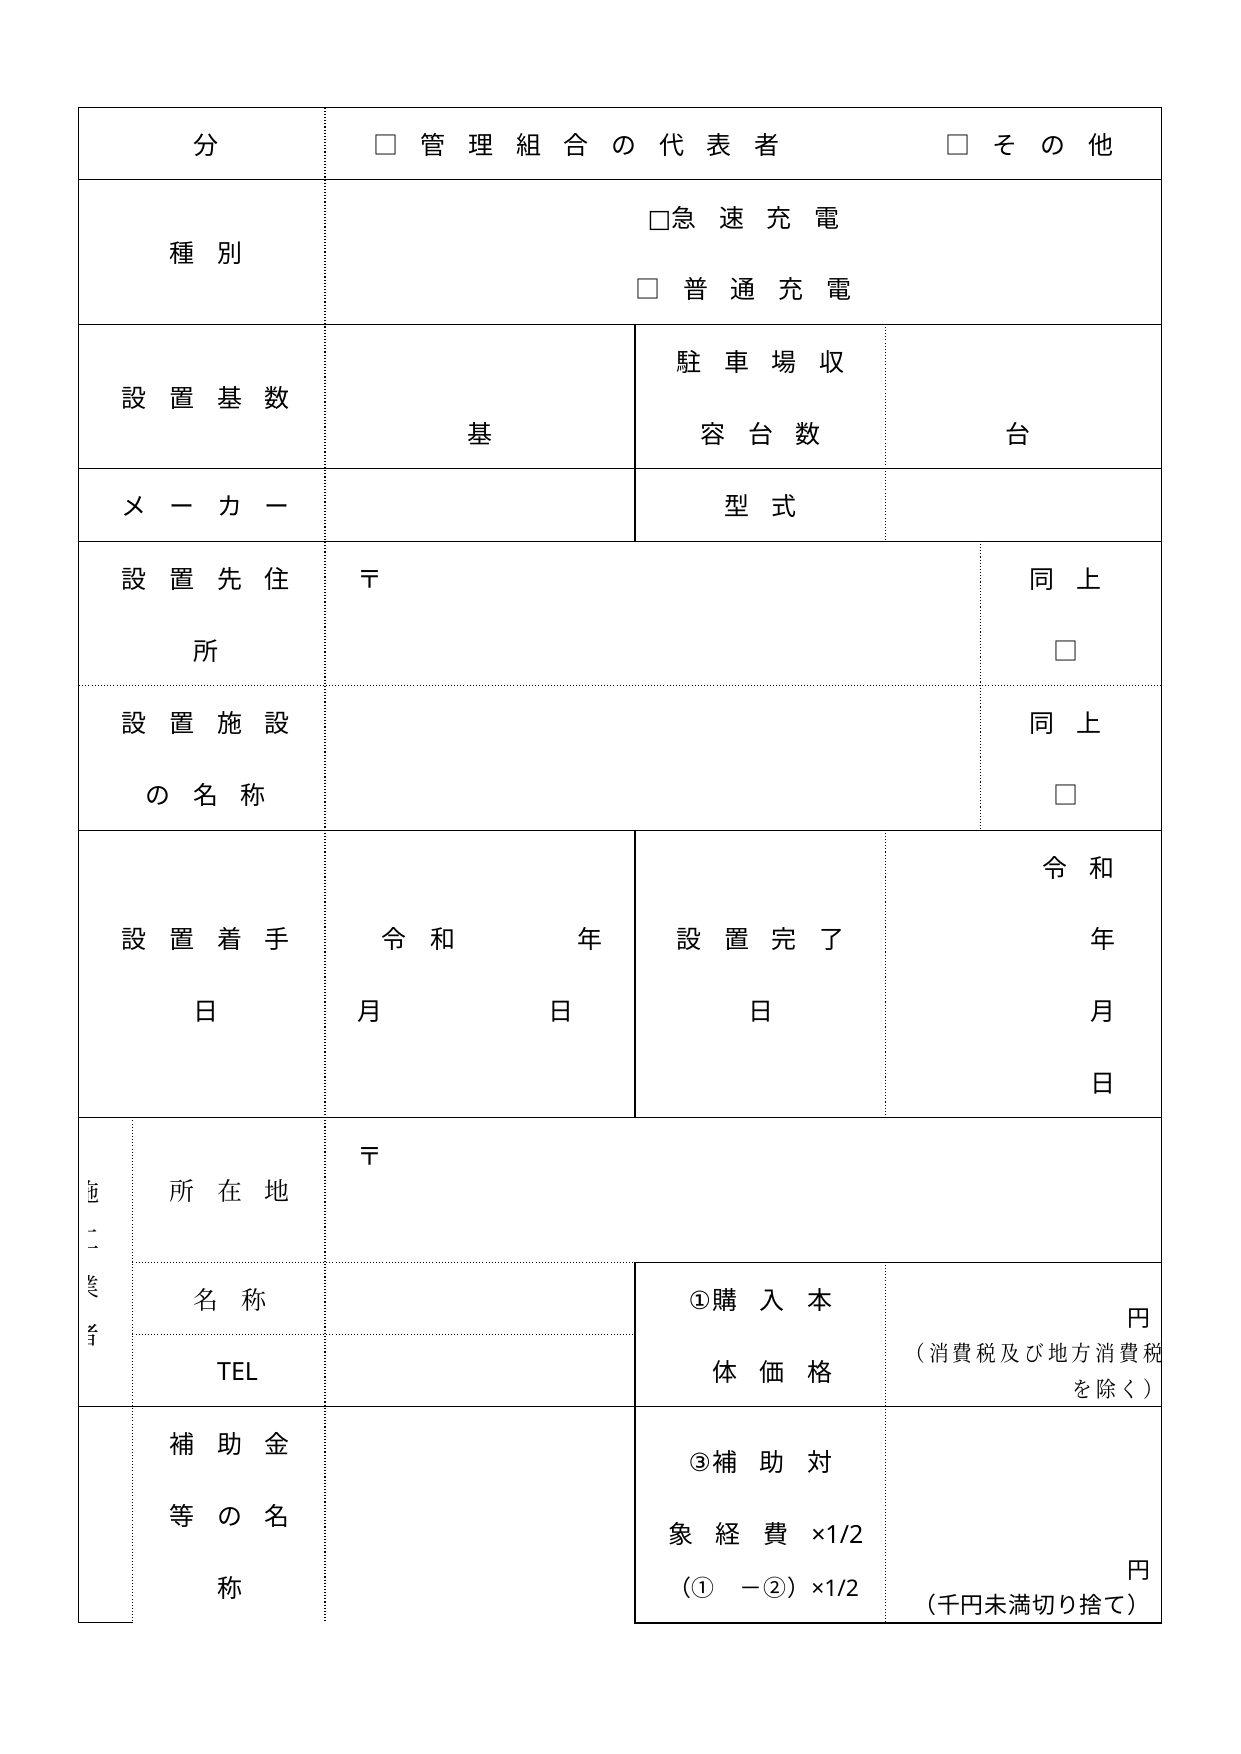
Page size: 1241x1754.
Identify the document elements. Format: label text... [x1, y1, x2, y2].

table_cell 令和 年 月 日 [886, 831, 1161, 1117]
table_cell 円 （千円未満切り捨て） [886, 1407, 1161, 1622]
table_cell 〒 [325, 542, 981, 685]
table_cell 円 （消費税及び地方消費税を除く） [886, 1263, 1161, 1406]
table_cell 設置着手日 [79, 831, 325, 1117]
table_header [325, 108, 1161, 179]
table_cell 補助金等の名称 [133, 1407, 325, 1622]
table_cell □急速充電 □普通充電 [325, 180, 1161, 324]
table_cell 設置施設の名称 [79, 685, 325, 829]
table_cell TEL [133, 1334, 325, 1406]
table_cell 他の補助金等 [79, 1407, 133, 1622]
table_cell 設置先住所 [79, 542, 325, 685]
table_cell 施工業者 [79, 1118, 133, 1406]
table_cell [886, 469, 1161, 541]
table_cell ③補助対象経費×1/2 －②）×1/2 [636, 1407, 886, 1622]
table_cell [325, 1407, 634, 1622]
table_cell 種別 [79, 180, 325, 324]
table_cell 令和 年 月 日 [325, 831, 634, 1117]
table_cell 同上 □ [981, 685, 1161, 829]
table_cell [325, 469, 634, 541]
table_cell 同上 □ [981, 542, 1161, 685]
table_cell 所在地 [133, 1118, 325, 1262]
table_cell [325, 1334, 634, 1406]
table_cell [325, 685, 981, 829]
table_cell 駐車場収容台数 [636, 325, 886, 468]
table_cell 名称 [133, 1262, 325, 1334]
table_header 申請者区分 [79, 108, 325, 179]
table_cell メーカー [79, 469, 325, 541]
table_cell 基 [325, 325, 634, 468]
table_cell ①購入本体価格 [636, 1263, 886, 1406]
table_cell 台 [886, 325, 1161, 468]
table_cell 型式 [636, 469, 886, 541]
table_cell 設置完了日 [636, 831, 886, 1117]
table_cell [325, 1262, 634, 1334]
table_cell 設置基数 [79, 325, 325, 468]
table_cell 〒 [325, 1118, 1161, 1262]
